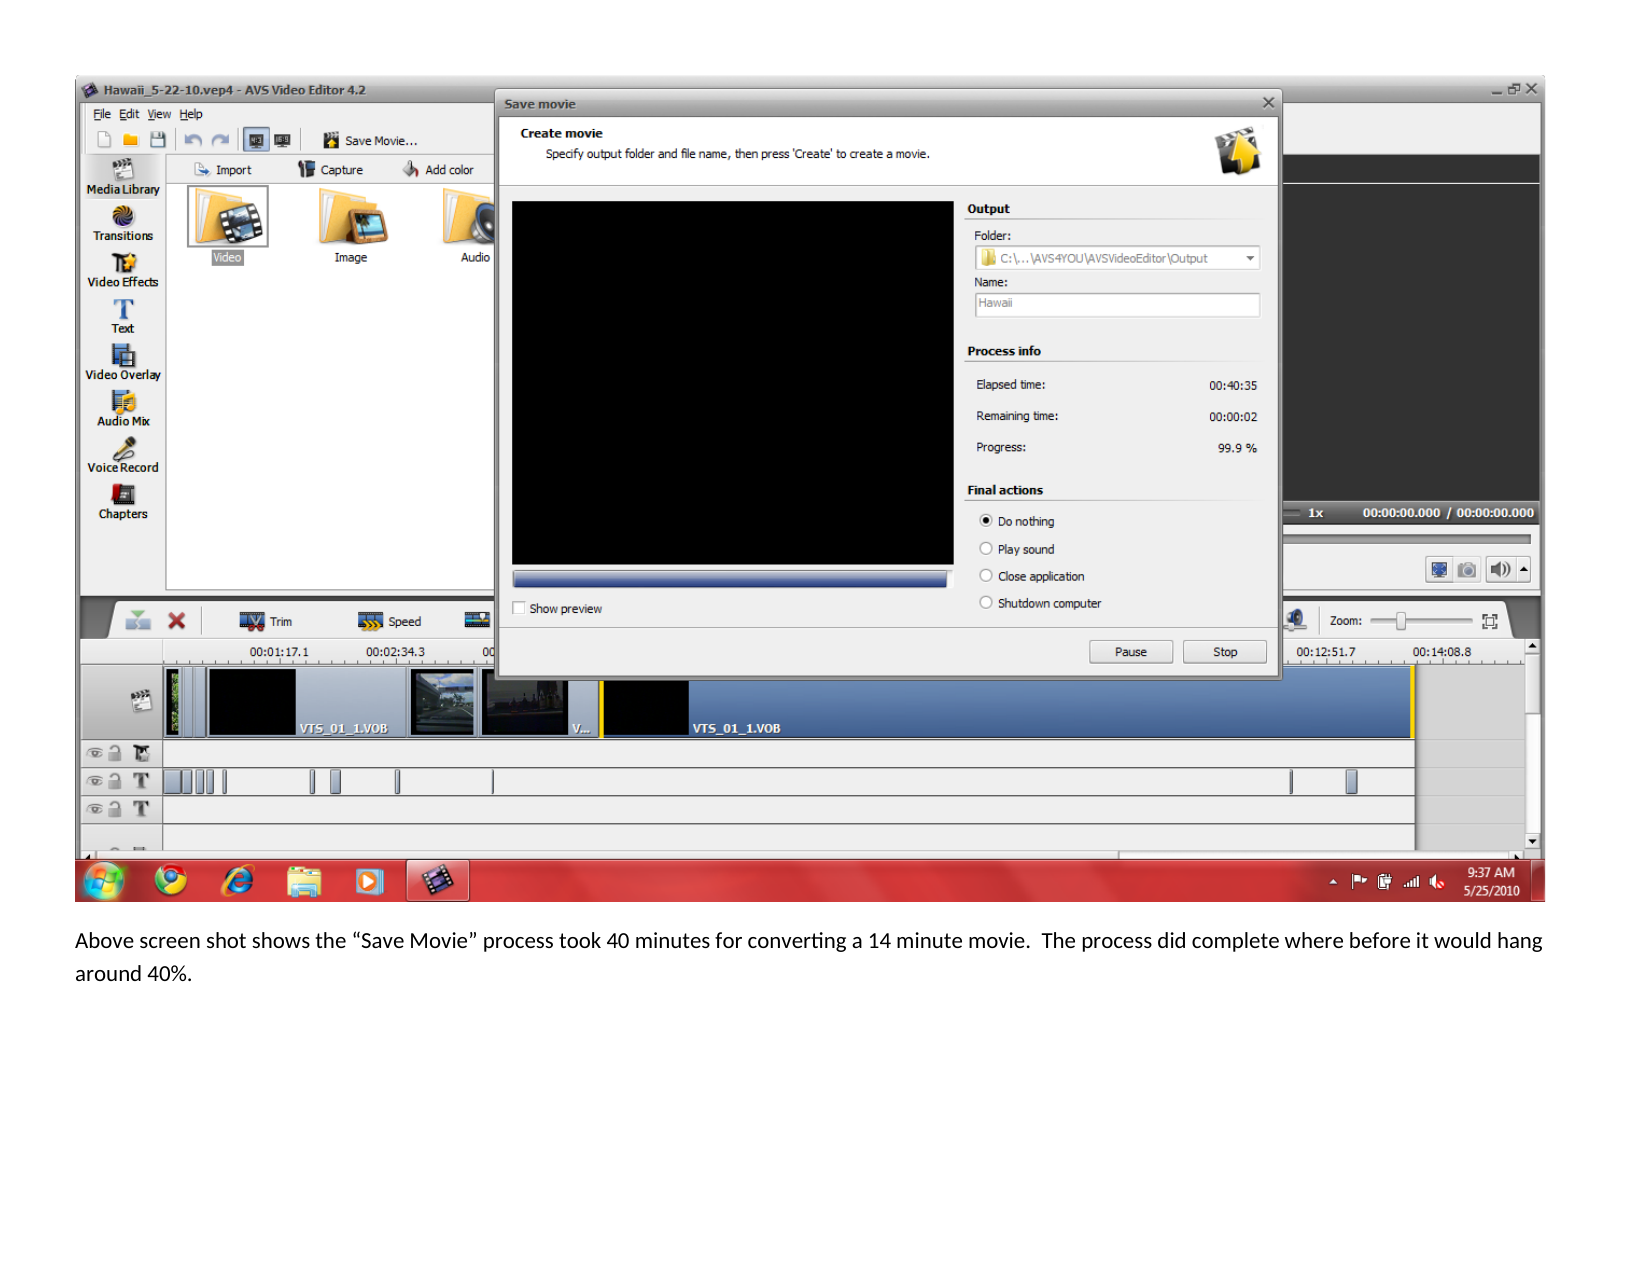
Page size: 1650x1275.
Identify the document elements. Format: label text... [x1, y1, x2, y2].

picture [75, 75, 1546, 902]
text Above screen shot shows the “Save Movie” process took 40 minutes for converting a 14 minute movie. The process did complete where before it would hang around 40%. [75, 927, 1575, 987]
